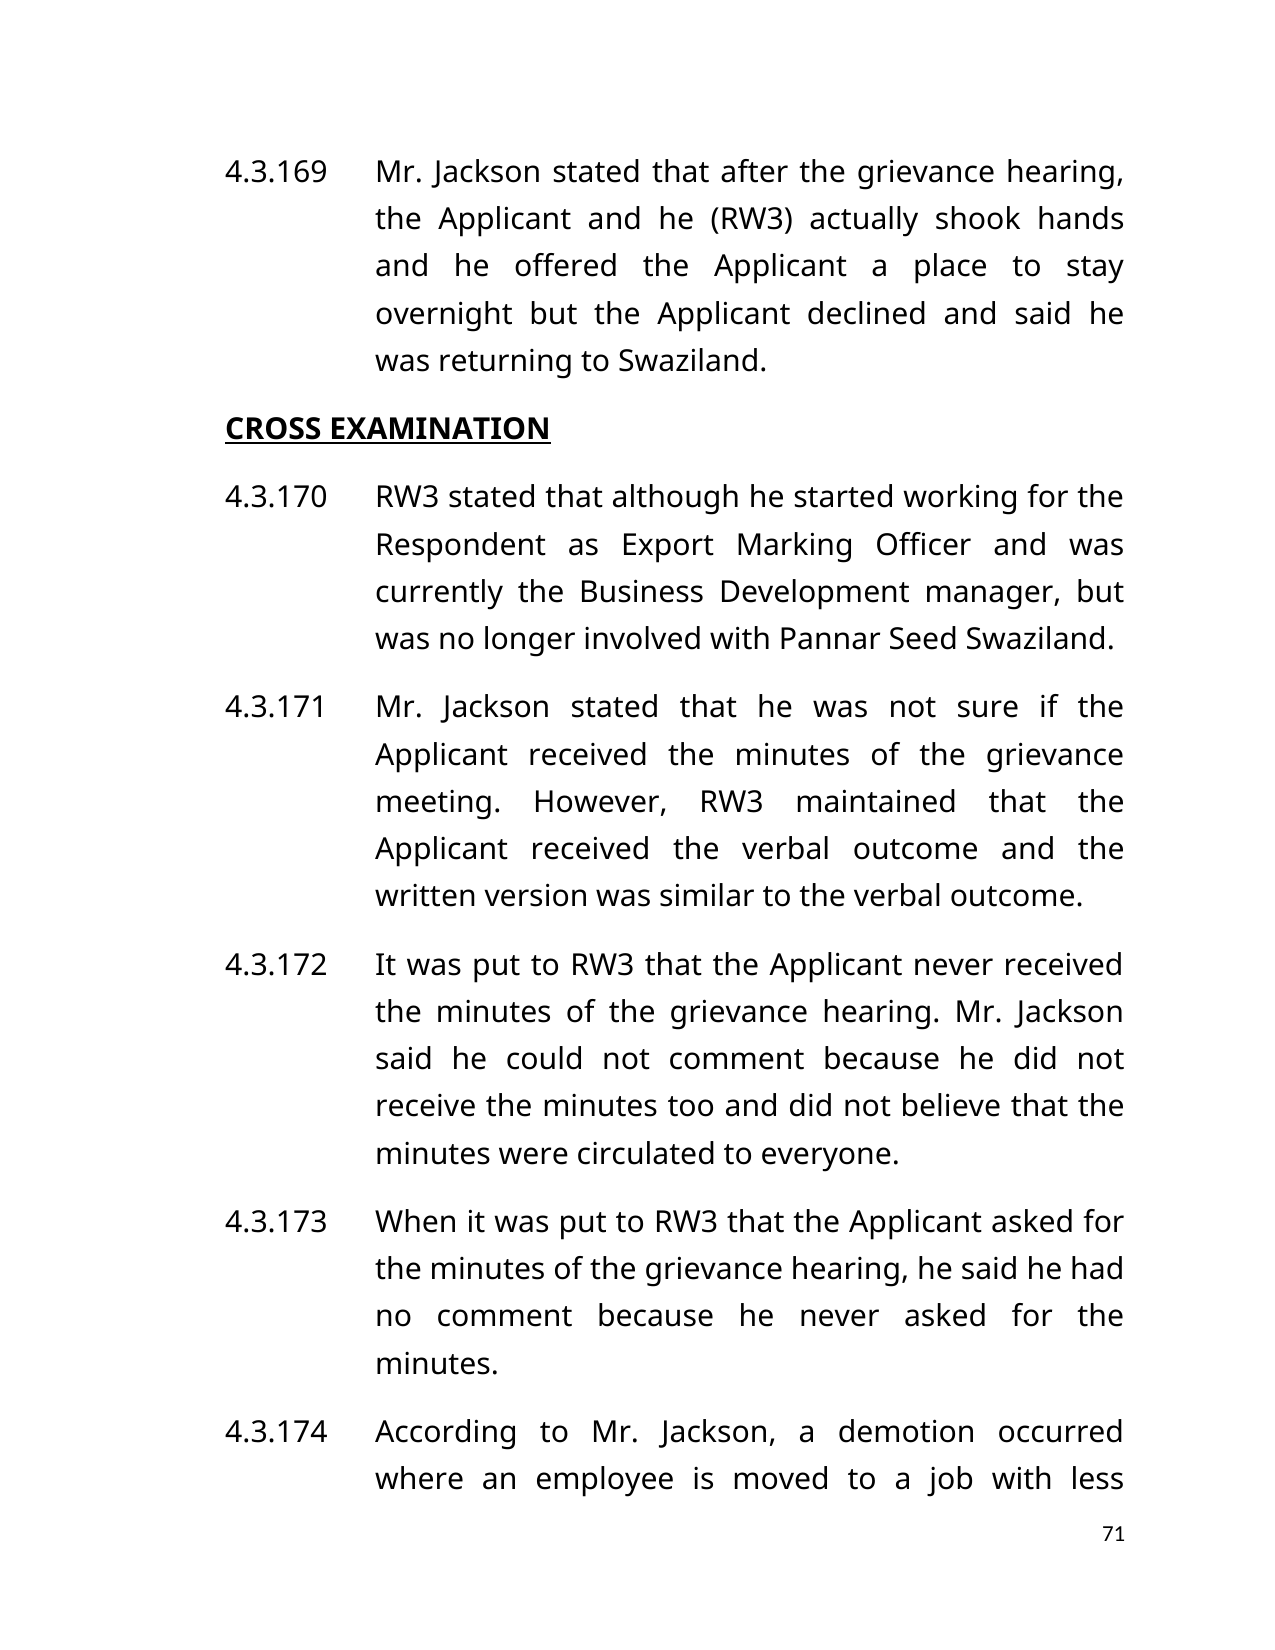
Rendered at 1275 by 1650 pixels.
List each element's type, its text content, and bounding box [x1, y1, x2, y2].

text 4.3.170 RW3 stated that although he started working for the Respondent as Export Marking Officer and was currently the Business Development manager, but was no longer involved with Pannar Seed Swaziland. [225, 475, 1125, 658]
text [225, 1410, 1125, 1498]
text CROSS EXAMINATION [225, 407, 1125, 448]
text 4.3.169 Mr. Jackson stated that after the grievance hearing, the Applicant and he (RW3) actually shook hands and he offered the Applicant a place to stay overnight but the Applicant declined and said he was returning to Swaziland. [225, 150, 1125, 380]
text 4.3.171 Mr. Jackson stated that he was not sure if the Applicant received the minutes of the grievance meeting. However, RW3 maintained that the Applicant received the verbal outcome and the written version was similar to the verbal outcome. [225, 685, 1125, 916]
text 4.3.173 When it was put to RW3 that the Applicant asked for the minutes of the grievance hearing, he said he had no comment because he never asked for the minutes. [225, 1200, 1125, 1383]
text 4.3.172 It was put to RW3 that the Applicant never received the minutes of the grievance hearing. Mr. Jackson said he could not comment because he did not receive the minutes too and did not believe that the minutes were circulated to everyone. [225, 943, 1125, 1173]
